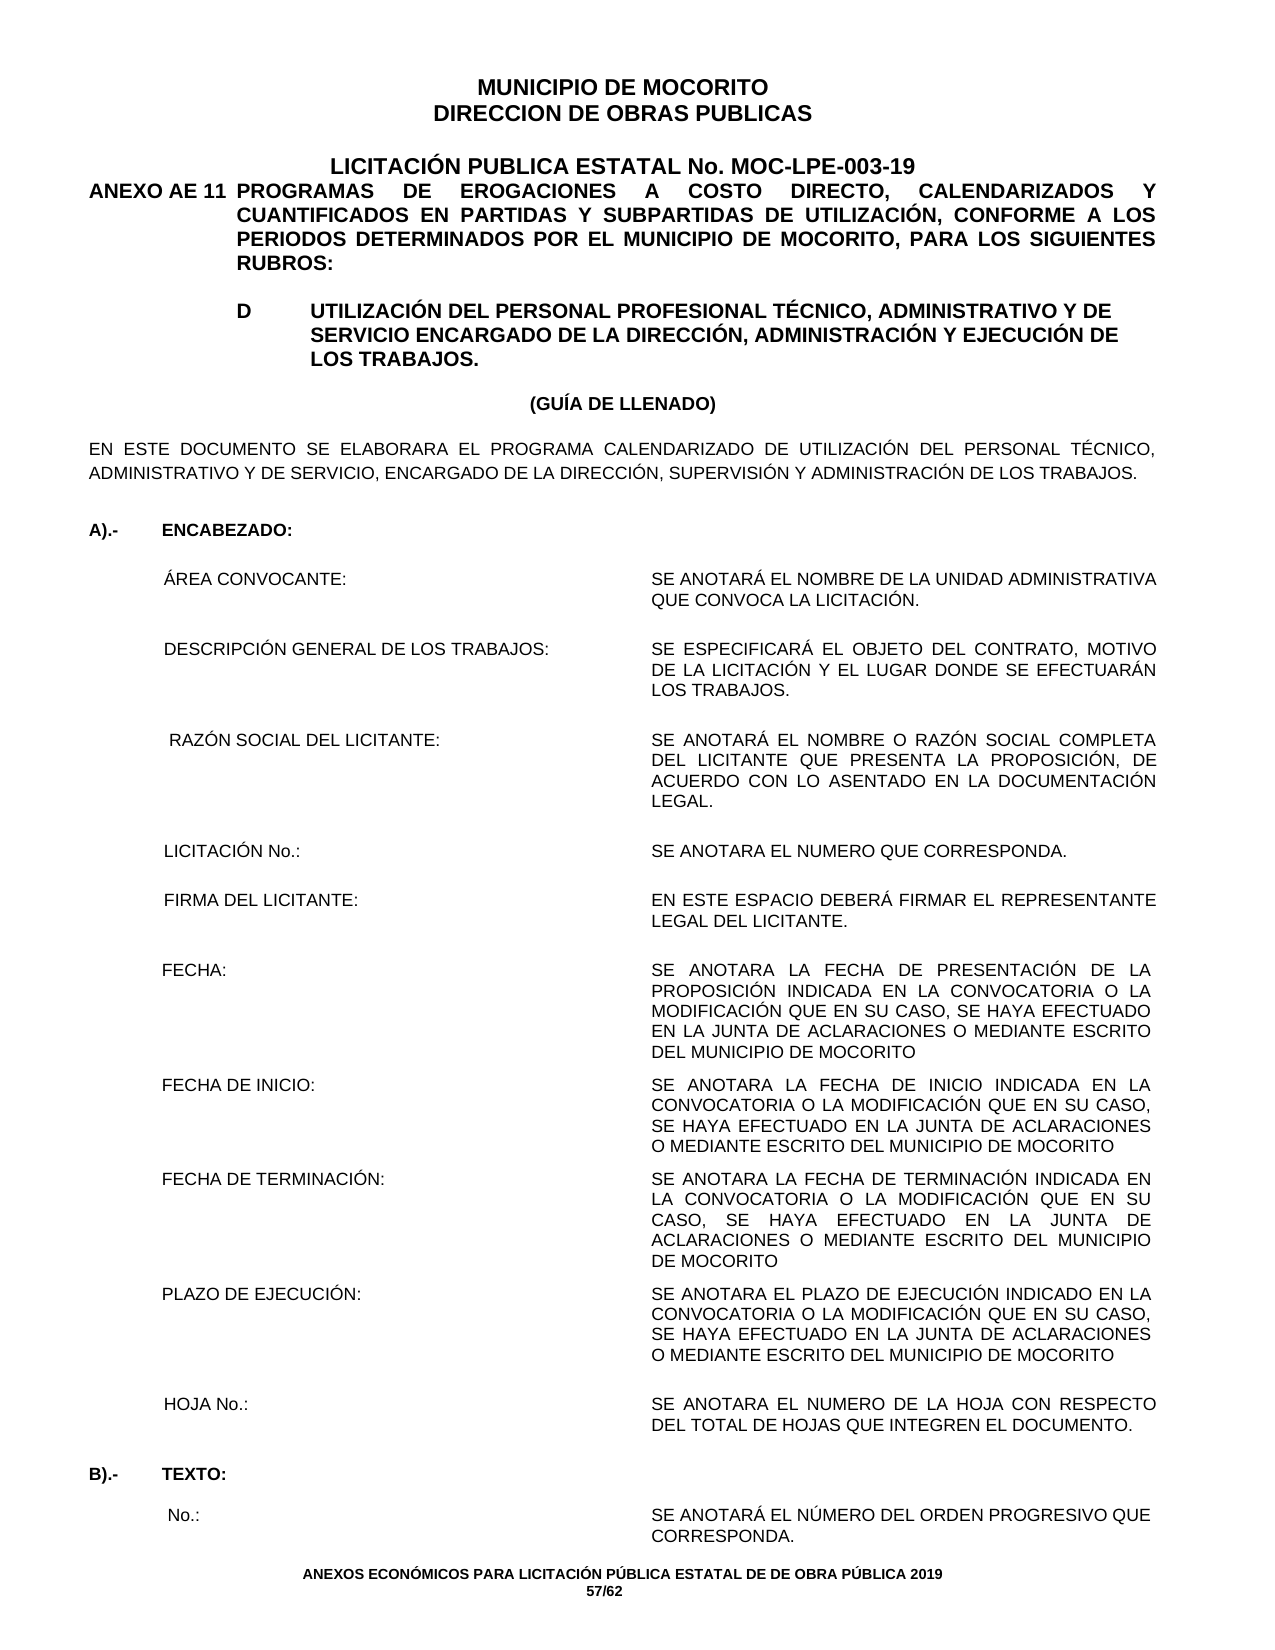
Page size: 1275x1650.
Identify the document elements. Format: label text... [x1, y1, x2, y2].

text RAZÓN SOCIAL DEL LICITANTE: SE ANOTARÁ EL NOMBRE O RAZÓN SOCIAL COMPLETA DEL LICITANTE QUE PRESENTA LA PROPOSICIÓN, DE ACUERDO CON LO ASENTADO EN LA DOCUMENTACIÓN LEGAL. [169, 729, 1157, 811]
text PLAZO DE EJECUCIÓN: SE ANOTARA EL PLAZO DE EJECUCIÓN INDICADO EN LA CONVOCATORIA O LA MODIFICACIÓN QUE EN SU CASO, SE HAYA EFECTUADO EN LA JUNTA DE ACLARACIONES O MEDIANTE ESCRITO DEL MUNICIPIO DE MOCORITO [162, 1283, 1152, 1365]
text B).- TEXTO: [89, 1464, 1157, 1484]
text EN ESTE DOCUMENTO SE ELABORARA EL PROGRAMA CALENDARIZADO DE UTILIZACIÓN DEL PERSONAL TÉCNICO, ADMINISTRATIVO Y DE SERVICIO, ENCARGADO DE LA DIRECCIÓN, SUPERVISIÓN Y ADMINISTRACIÓN DE LOS TRABAJOS. [89, 436, 1157, 484]
text FECHA DE INICIO: SE ANOTARA LA FECHA DE INICIO INDICADA EN LA CONVOCATORIA O LA MODIFICACIÓN QUE EN SU CASO, SE HAYA EFECTUADO EN LA JUNTA DE ACLARACIONES O MEDIANTE ESCRITO DEL MUNICIPIO DE MOCORITO [162, 1074, 1152, 1156]
text No.: SE ANOTARÁ EL NÚMERO DEL ORDEN PROGRESIVO QUE CORRESPONDA. [118, 1505, 1157, 1546]
text FECHA DE TERMINACIÓN: SE ANOTARA LA FECHA DE TERMINACIÓN INDICADA EN LA CONVOCATORIA O LA MODIFICACIÓN QUE EN SU CASO, SE HAYA EFECTUADO EN LA JUNTA DE ACLARACIONES O MEDIANTE ESCRITO DEL MUNICIPIO DE MOCORITO [162, 1169, 1152, 1271]
text LICITACIÓN No.: SE ANOTARA EL NUMERO QUE CORRESPONDA. [164, 840, 1157, 861]
text HOJA No.: SE ANOTARA EL NUMERO DE LA HOJA CON RESPECTO DEL TOTAL DE HOJAS QUE INTEGREN EL DOCUMENTO. [164, 1394, 1157, 1435]
text A).- ENCABEZADO: [89, 515, 1152, 540]
text ÁREA CONVOCANTE: SE ANOTARÁ EL NOMBRE DE LA UNIDAD ADMINISTRATIVA QUE CONVOCA LA LICITACIÓN. [164, 569, 1157, 610]
text DESCRIPCIÓN GENERAL DE LOS TRABAJOS: SE ESPECIFICARÁ EL OBJETO DEL CONTRATO, MOTIVO DE LA LICITACIÓN Y EL LUGAR DONDE SE EFECTUARÁN LOS TRABAJOS. [164, 639, 1157, 700]
text FIRMA DEL LICITANTE: EN ESTE ESPACIO DEBERÁ FIRMAR EL REPRESENTANTE LEGAL DEL LICITANTE. [164, 890, 1157, 931]
text FECHA: SE ANOTARA LA FECHA DE PRESENTACIÓN DE LA PROPOSICIÓN INDICADA EN LA CONVOCATORIA O LA MODIFICACIÓN QUE EN SU CASO, SE HAYA EFECTUADO EN LA JUNTA DE ACLARACIONES O MEDIANTE ESCRITO DEL MUNICIPIO DE MOCORITO [162, 960, 1152, 1062]
